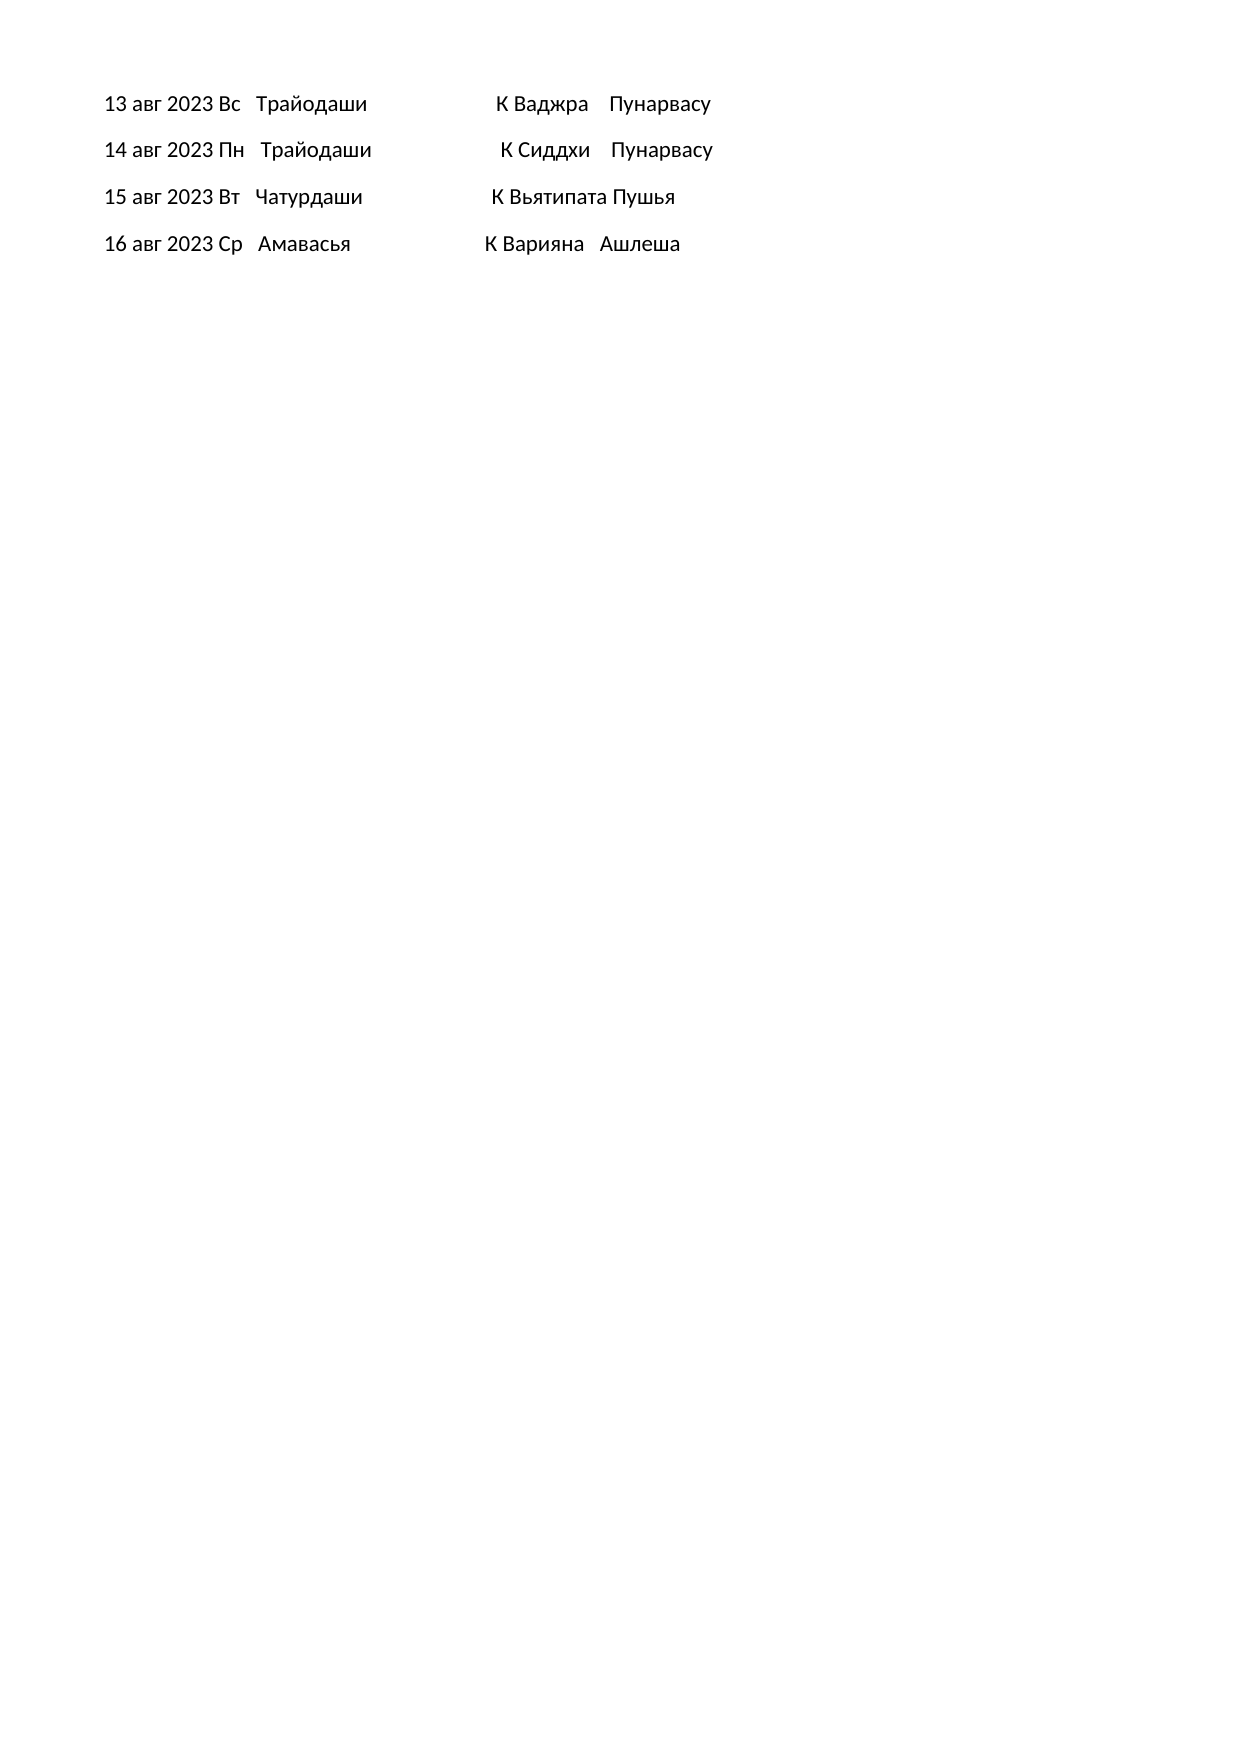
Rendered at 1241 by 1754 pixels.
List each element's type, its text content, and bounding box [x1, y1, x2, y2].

text 13 авг 2023 Вс Трайодаши К Ваджра Пунарвасу [103, 89, 1167, 117]
text 16 авг 2023 Ср Амавасья К Варияна Ашлеша [103, 229, 1167, 257]
text 15 авг 2023 Вт Чатурдаши К Вьятипата Пушья [103, 182, 1167, 210]
text 14 авг 2023 Пн Трайодаши К Сиддхи Пунарвасу [103, 136, 1167, 163]
